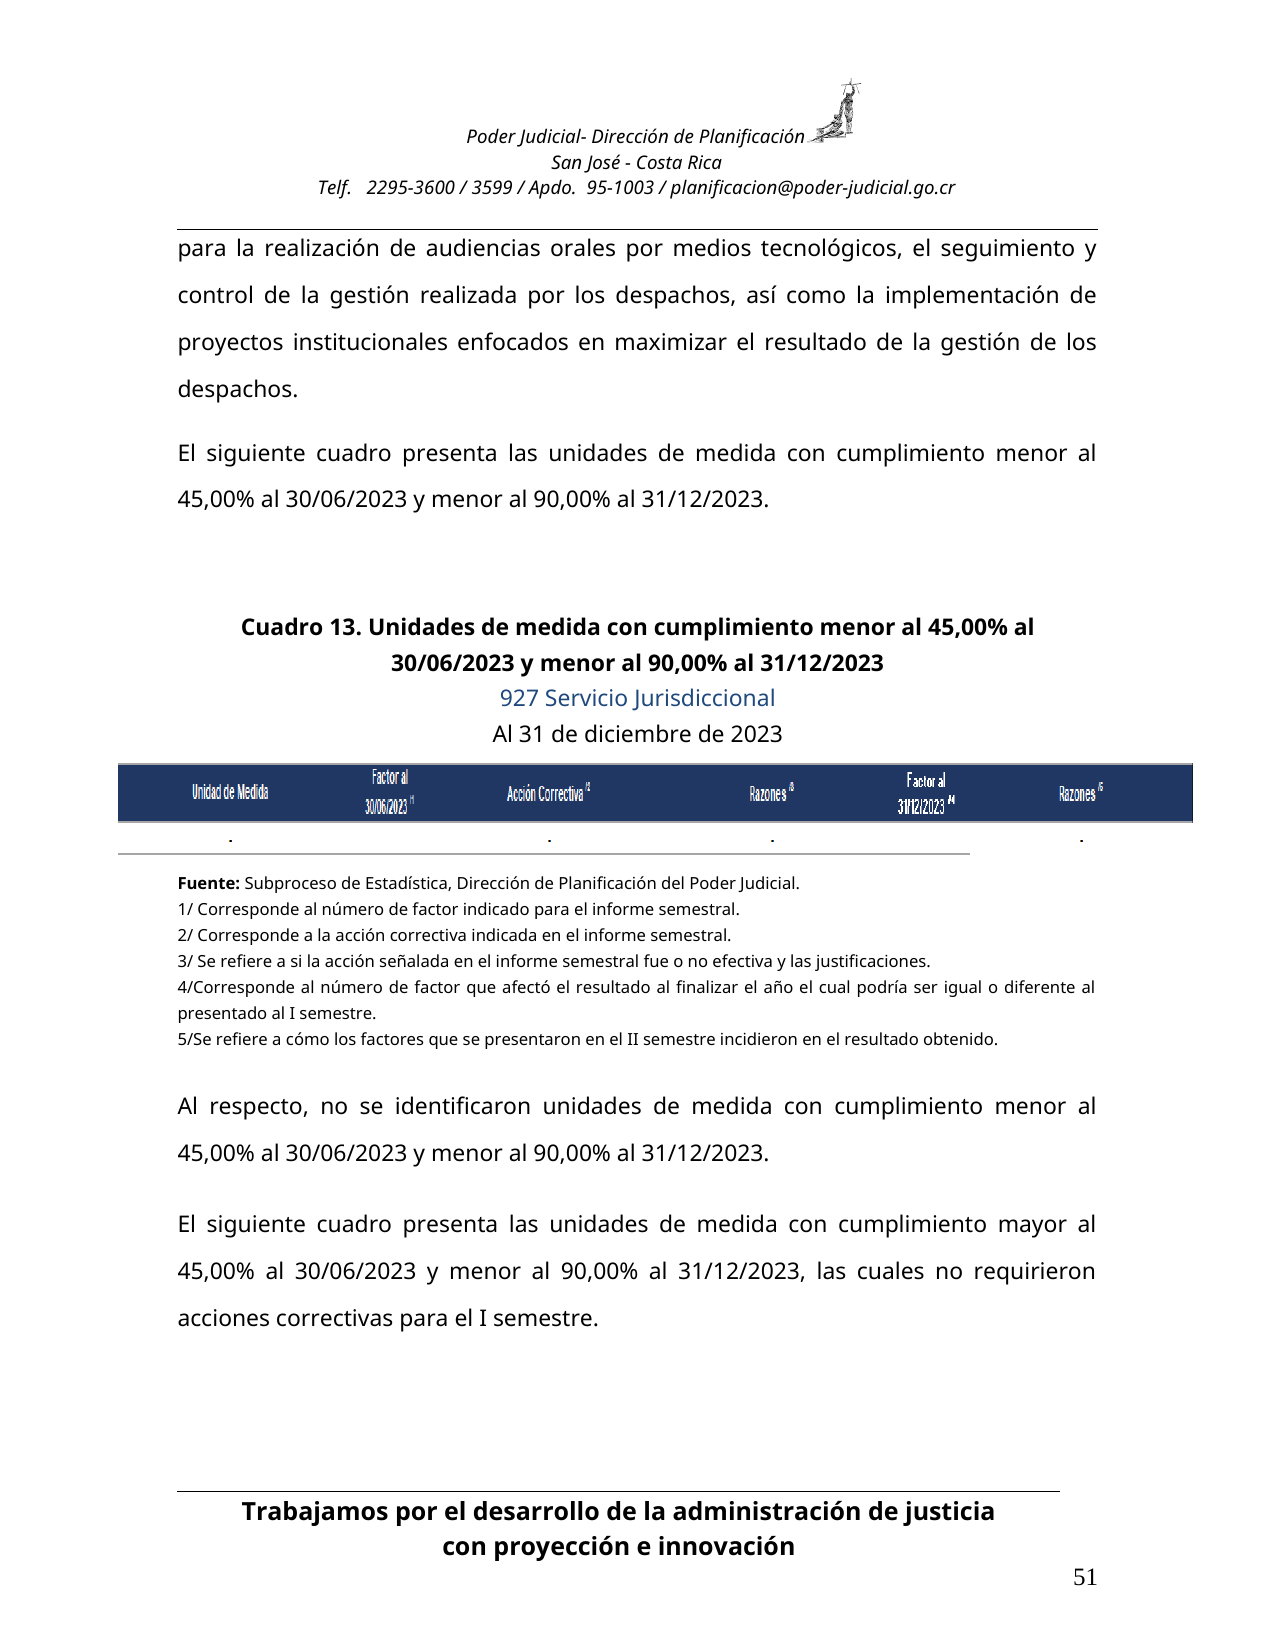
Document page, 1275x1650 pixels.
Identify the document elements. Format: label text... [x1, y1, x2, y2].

text Cuadro 13. Unidades de medida con cumplimiento menor al 45,00% al 30/06/2023 y menor al 90,00% al 31/12/2023 [177, 611, 1098, 678]
text El siguiente cuadro presenta las unidades de medida con cumplimiento menor al 45,00% al 30/06/2023 y menor al 90,00% al 31/12/2023. [177, 437, 1098, 515]
text 3/ Se refiere a si la acción señalada en el informe semestral fue o no efectiva y las justificaciones. [177, 949, 1098, 972]
picture [805, 76, 863, 144]
text 1/ Corresponde al número de factor indicado para el informe semestral. [177, 897, 1098, 920]
text 5/Se refiere a cómo los factores que se presentaron en el II semestre incidieron en el resultado obtenido. [177, 1028, 1098, 1050]
text 4/Corresponde al número de factor que afectó el resultado al finalizar el año el cual podría ser igual o diferente al presentado al I semestre. [177, 976, 1098, 1024]
text 927 Servicio Jurisdiccional [177, 682, 1098, 714]
text Fuente: Subproceso de Estadística, Dirección de Planificación del Poder Judicial. [177, 871, 1098, 894]
text Al 31 de diciembre de 2023 [177, 718, 1098, 749]
text 2/ Corresponde a la acción correctiva indicada en el informe semestral. [177, 923, 1098, 946]
text El siguiente cuadro presenta las unidades de medida con cumplimiento mayor al 45,00% al 30/06/2023 y menor al 90,00% al 31/12/2023, las cuales no requirieron acciones correctivas para el I semestre. [177, 1208, 1098, 1333]
picture [118, 754, 1196, 867]
text Al respecto, no se identificaron unidades de medida con cumplimiento menor al 45,00% al 30/06/2023 y menor al 90,00% al 31/12/2023. [177, 1089, 1098, 1168]
